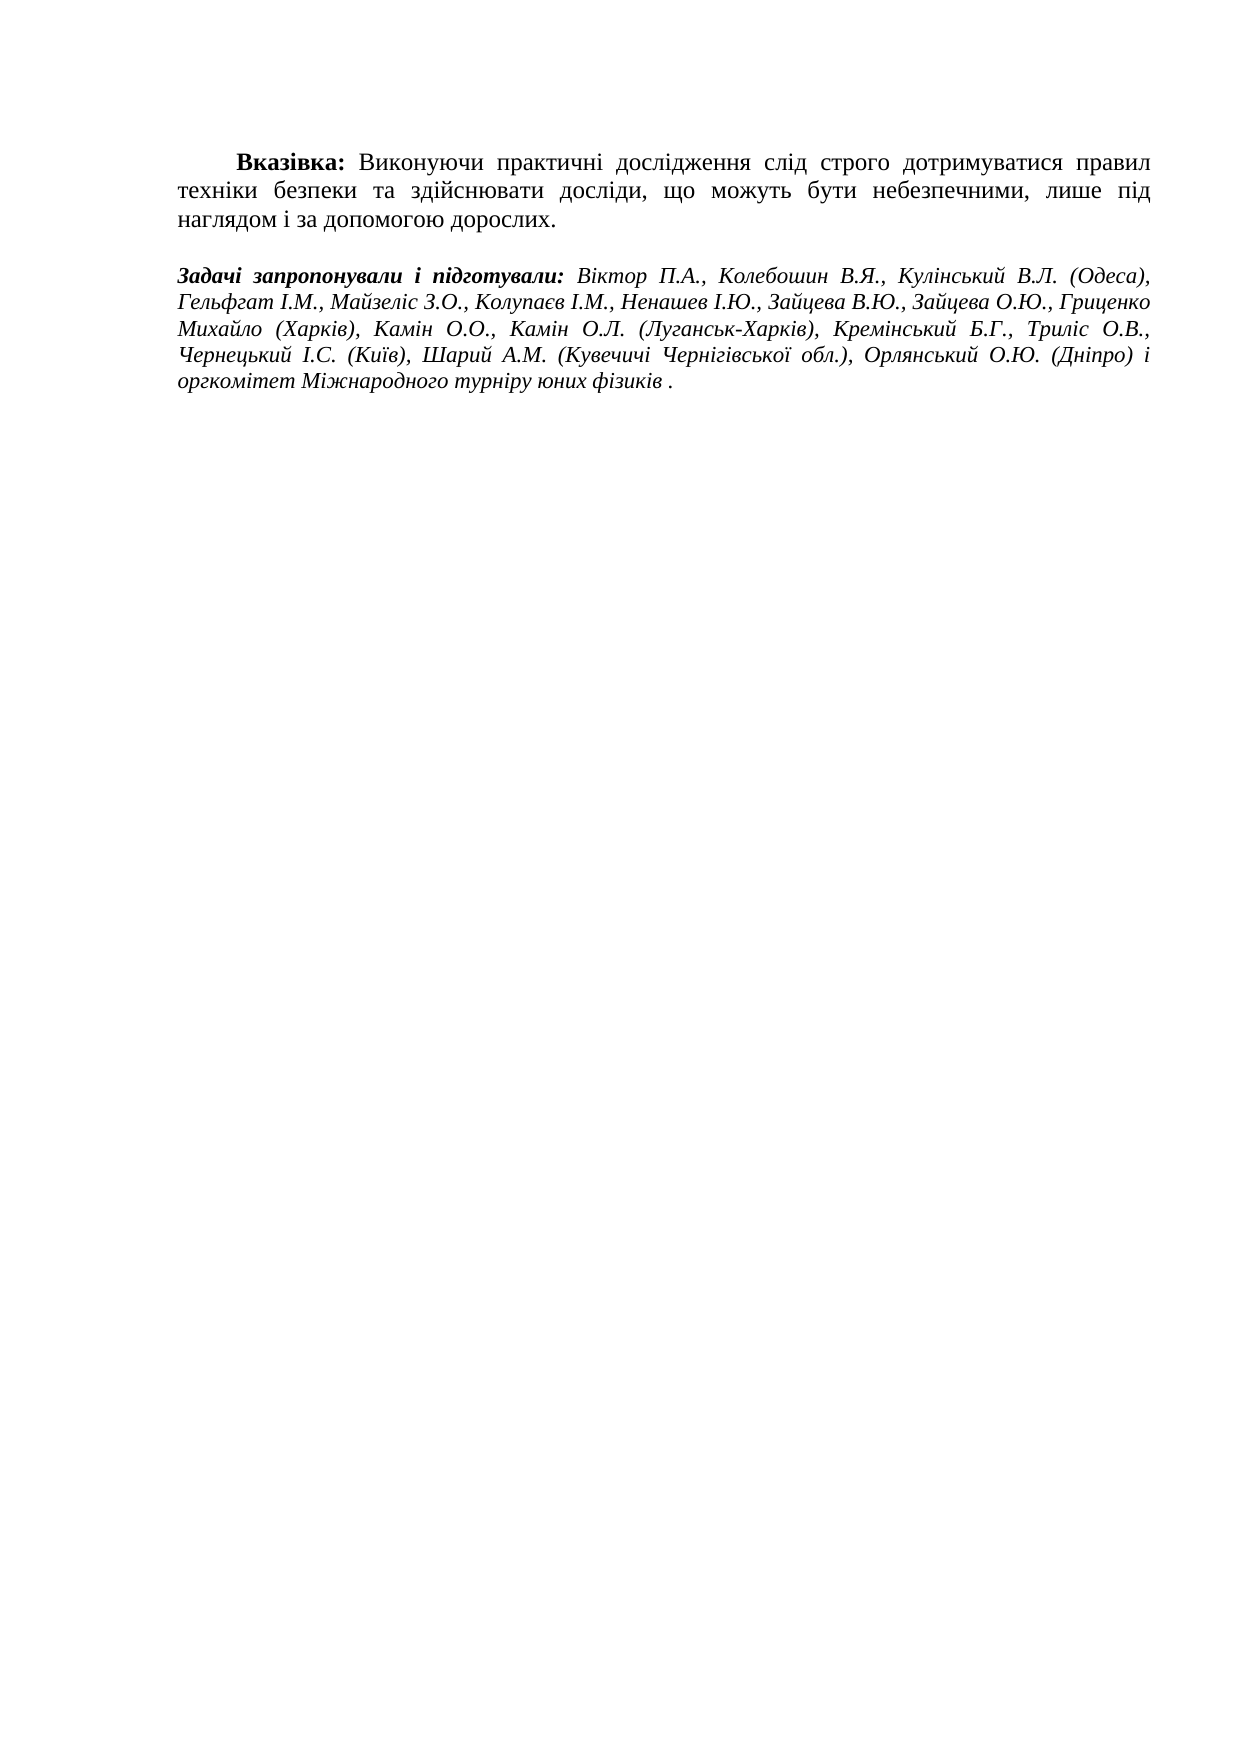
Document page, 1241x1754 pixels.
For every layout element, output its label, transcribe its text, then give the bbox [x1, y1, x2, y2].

text Вказівка: Виконуючи практичні дослідження слід строго дотримуватися правил техніки безпеки та здійснювати досліди, що можуть бути небезпечними, лише під наглядом і за допомогою дорослих. [177, 147, 1152, 233]
text Задачі запропонували і підготували: Віктор П.А., Колебошин В.Я., Кулінський В.Л. (Одеса), Гельфгат І.М., Майзеліс З.О., Колупаєв І.М., Ненашев І.Ю., Зайцева В.Ю., Зайцева О.Ю., Гриценко Михайло (Харків), Камін О.О., Камін О.Л. (Луганськ-Харків), Кремінський Б.Г., Триліс О.В., Чернецький І.С. (Київ), Шарий А.М. (Кувечичі Чернігівської обл.), Орлянський О.Ю. (Дніпро) і оргкомітет Міжнародного турніру юних фізиків . [177, 262, 1152, 394]
